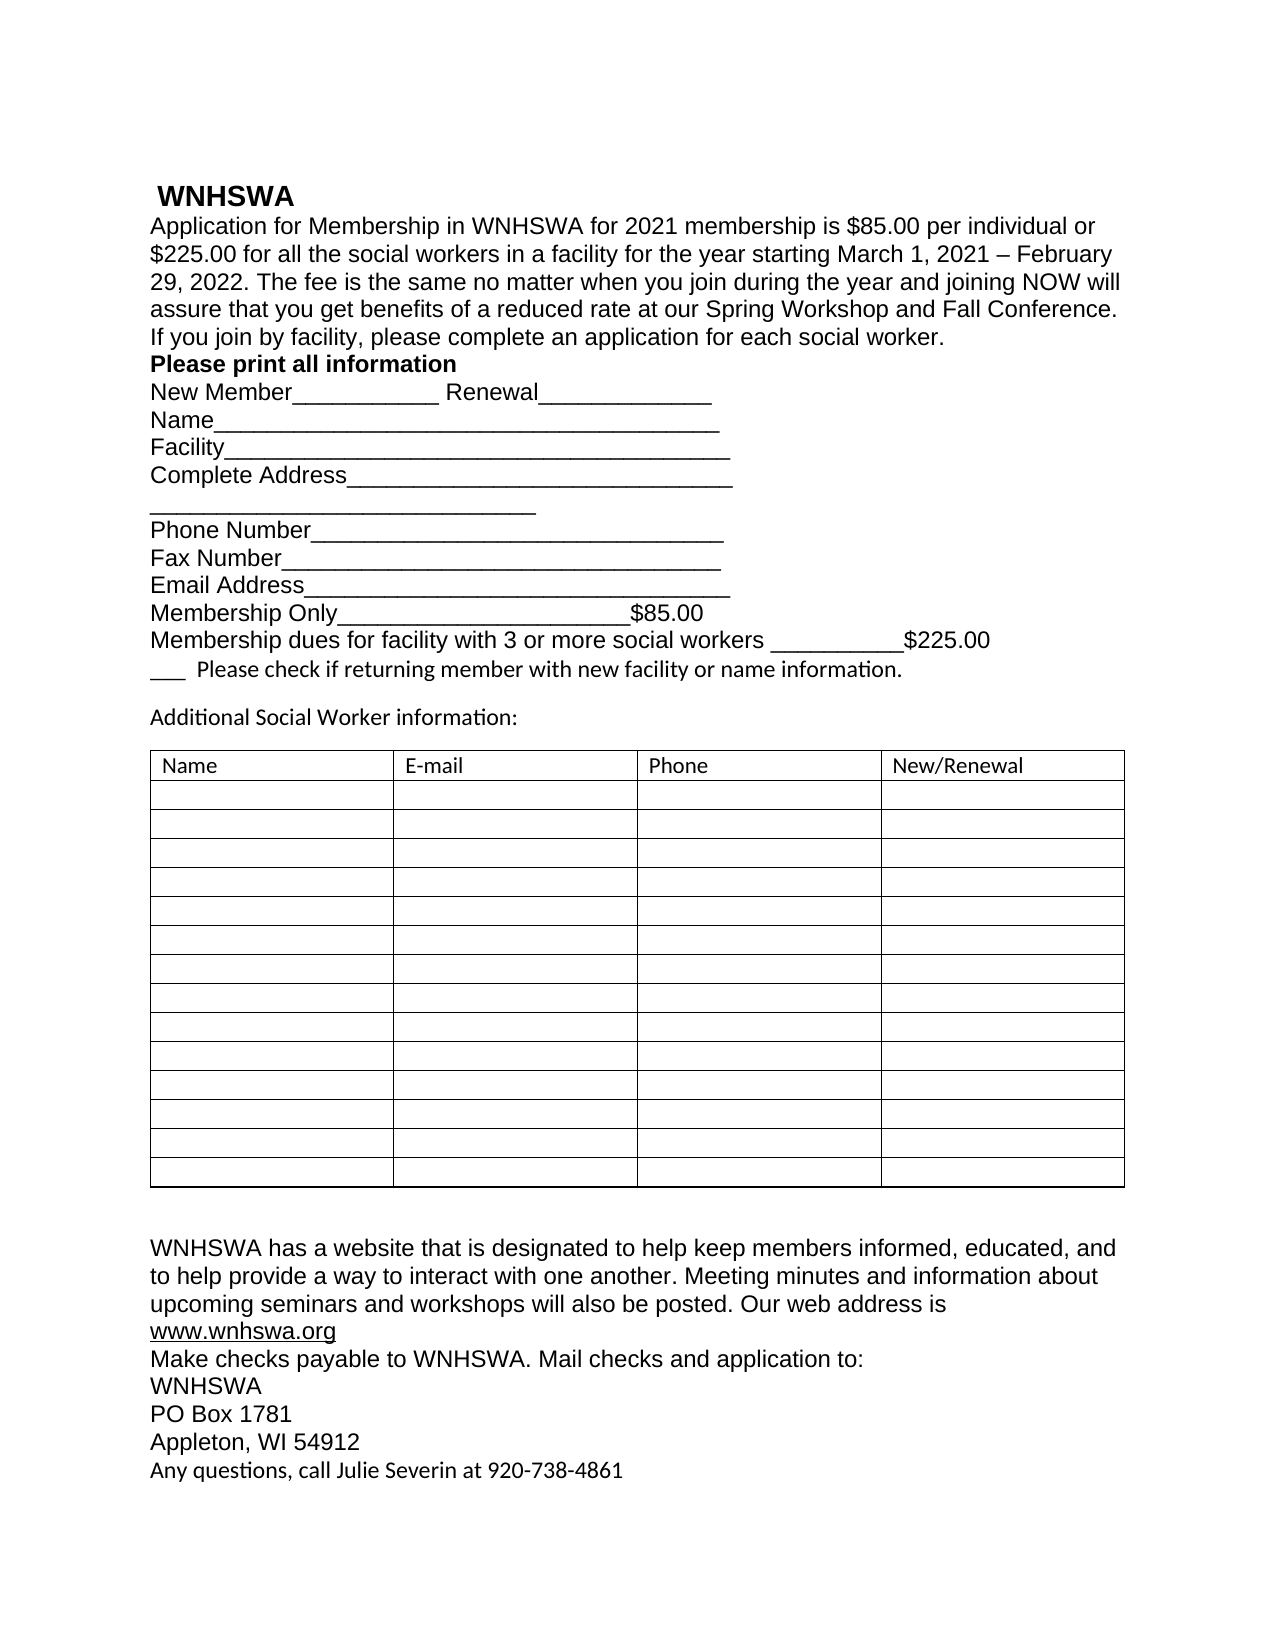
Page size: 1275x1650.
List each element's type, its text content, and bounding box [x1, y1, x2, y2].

table_cell [394, 1071, 637, 1099]
text WNHSWA has a website that is designated to help keep members informed, educated, and to help provide a way to interact with one another. Meeting minutes and information about upcoming seminars and workshops will also be posted. Our web address is www.wnhswa.org [150, 1234, 1125, 1345]
text Membership dues for facility with 3 or more social workers __________$225.00 [150, 626, 1125, 654]
text WNHSWA [150, 1372, 1125, 1400]
table_cell [638, 1100, 881, 1128]
table_cell [394, 955, 637, 983]
table_cell [882, 1071, 1124, 1099]
table_cell [394, 810, 637, 838]
table_cell [882, 1042, 1124, 1070]
table_cell [638, 839, 881, 867]
text _____________________________ [150, 488, 1125, 516]
text Facility______________________________________ [150, 433, 1125, 461]
table_cell [151, 1129, 393, 1157]
table_cell [151, 839, 393, 867]
text WNHSWA [150, 179, 1125, 212]
table_cell [882, 1100, 1124, 1128]
text New Member___________ Renewal_____________ [150, 378, 1125, 406]
table_cell [882, 897, 1124, 925]
text Phone Number_______________________________ [150, 516, 1125, 543]
text Email Address________________________________ [150, 571, 1125, 599]
table_cell [638, 868, 881, 896]
text Please print all information [150, 350, 1125, 378]
table_cell [394, 1013, 637, 1041]
table_header Name [151, 751, 393, 779]
table_cell [882, 1129, 1124, 1157]
table_cell [394, 897, 637, 925]
table_cell [394, 781, 637, 808]
table_cell [151, 1071, 393, 1099]
table_cell [638, 1071, 881, 1099]
table_cell [151, 1158, 393, 1186]
table_cell [394, 1158, 637, 1186]
text Any questions, call Julie Severin at 920-738-4861 [150, 1455, 1125, 1484]
text Complete Address_____________________________ [150, 461, 1125, 488]
table_cell [151, 984, 393, 1012]
text Application for Membership in WNHSWA for 2021 membership is $85.00 per individual or $225.00 for all the social workers in a facility for the year starting March 1, 2021 – February 29, 2022. The fee is the same no matter when you join during the year and joining NOW will assure that you get benefits of a reduced rate at our Spring Workshop and Fall Conference. If you join by facility, please complete an application for each social worker. [150, 212, 1125, 350]
table_cell [882, 781, 1124, 808]
text Membership Only______________________$85.00 [150, 599, 1125, 626]
table_cell [638, 1158, 881, 1186]
table_cell [882, 810, 1124, 838]
table_header New/Renewal [882, 751, 1124, 779]
table_cell [151, 868, 393, 896]
table_cell [882, 839, 1124, 867]
table_header Phone [638, 751, 881, 779]
table_cell [394, 868, 637, 896]
table_cell [151, 1013, 393, 1041]
table_cell [638, 1129, 881, 1157]
table_cell [638, 781, 881, 808]
table_cell [151, 781, 393, 808]
table_cell [882, 926, 1124, 954]
text Appleton, WI 54912 [150, 1427, 1125, 1455]
table_cell [151, 1100, 393, 1128]
table_cell [151, 926, 393, 954]
table_cell [638, 984, 881, 1012]
table_cell [638, 1013, 881, 1041]
table_cell [638, 955, 881, 983]
table_cell [638, 926, 881, 954]
text PO Box 1781 [150, 1400, 1125, 1427]
table_cell [151, 955, 393, 983]
table_cell [882, 984, 1124, 1012]
table_header E-mail [394, 751, 637, 779]
table_cell [638, 897, 881, 925]
text Name______________________________________ [150, 406, 1125, 433]
table_cell [151, 1042, 393, 1070]
table_cell [394, 926, 637, 954]
table_cell [882, 1158, 1124, 1186]
text Fax Number_________________________________ [150, 543, 1125, 571]
table_cell [394, 839, 637, 867]
table_cell [394, 1042, 637, 1070]
text Make checks payable to WNHSWA. Mail checks and application to: [150, 1345, 1125, 1372]
table_cell [882, 955, 1124, 983]
text Additional Social Worker information: [150, 702, 1125, 731]
text ___ Please check if returning member with new facility or name information. [150, 654, 1125, 683]
table_cell [394, 1100, 637, 1128]
table_cell [638, 810, 881, 838]
table_cell [882, 1013, 1124, 1041]
table_cell [394, 1129, 637, 1157]
table_cell [151, 810, 393, 838]
table_cell [394, 984, 637, 1012]
table_cell [638, 1042, 881, 1070]
table_cell [151, 897, 393, 925]
table_cell [882, 868, 1124, 896]
